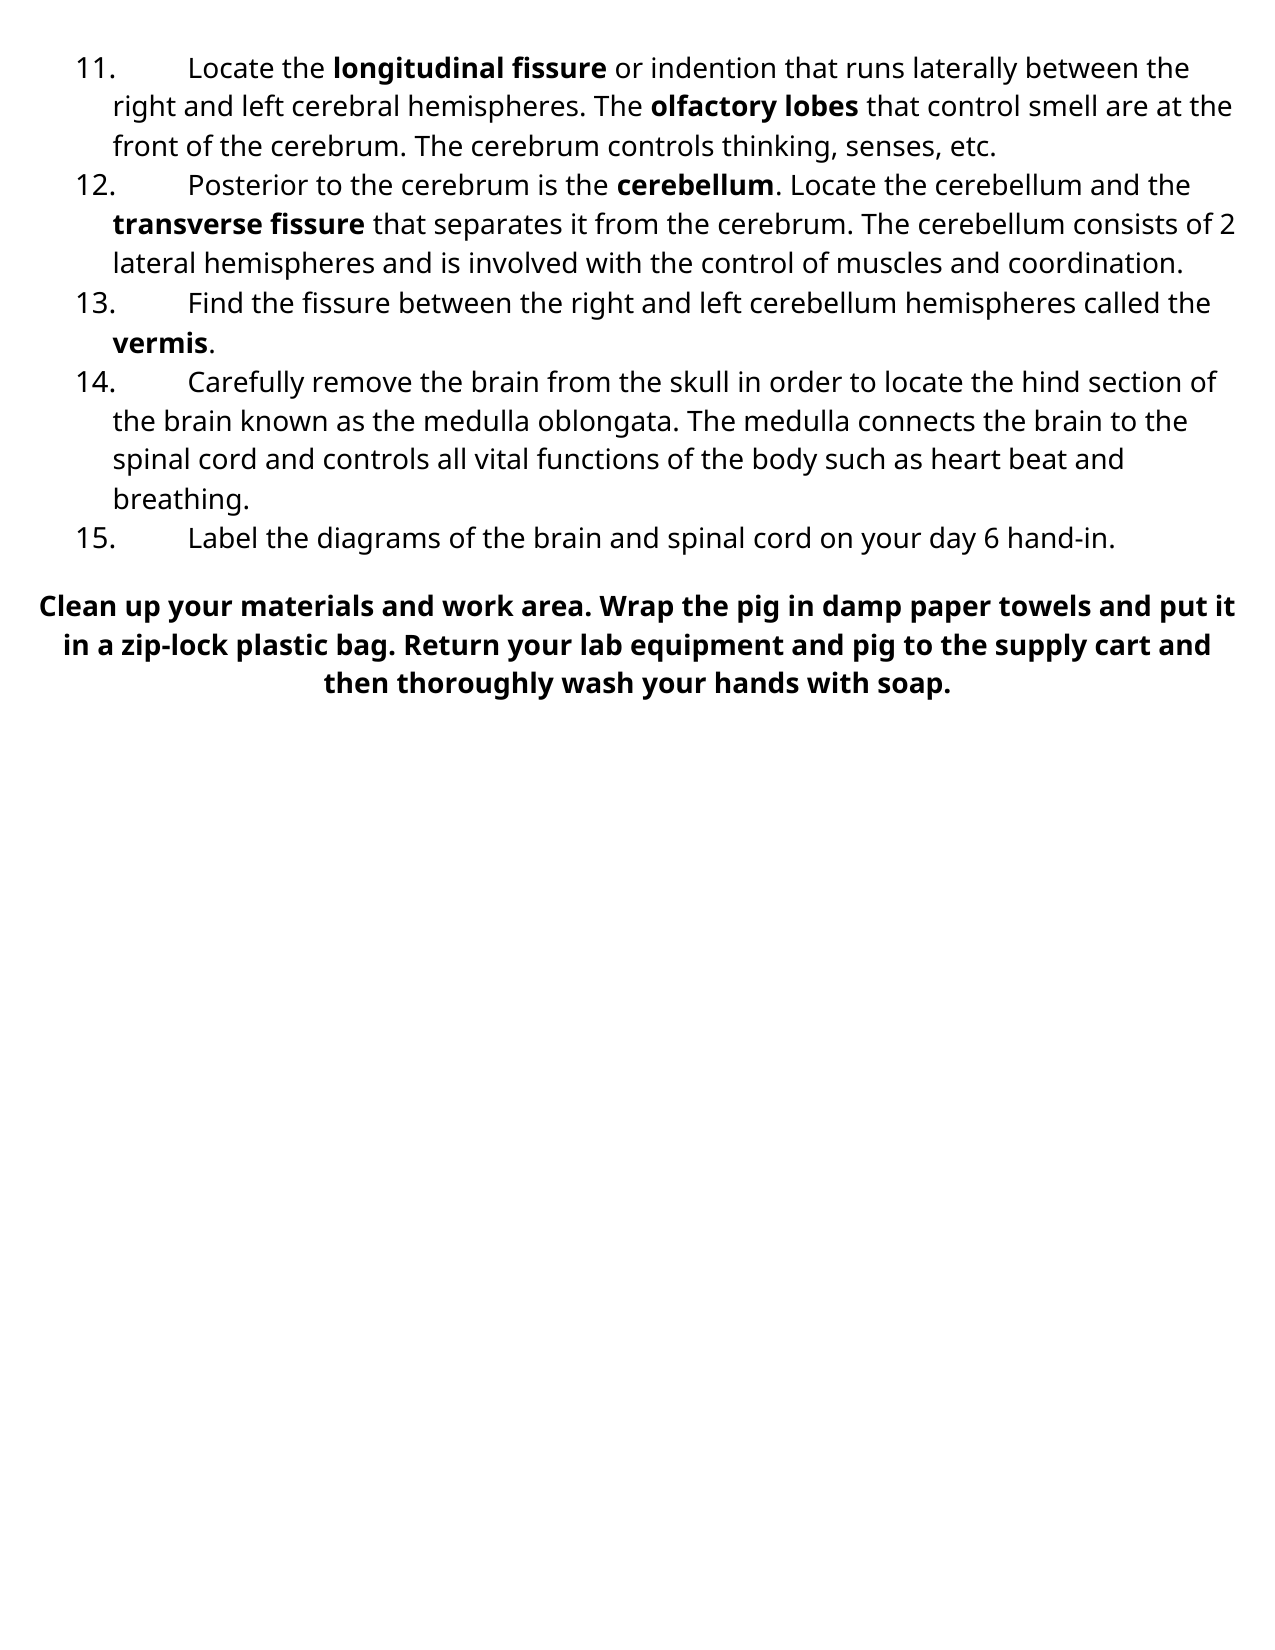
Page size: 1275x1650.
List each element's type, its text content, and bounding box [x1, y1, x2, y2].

list Label the diagrams of the brain and spinal cord on your day 6 hand-in. [75, 518, 1237, 557]
list Locate the longitudinal fissure or indention that runs laterally between the right and left cerebral hemispheres. The olfactory lobes that control smell are at the front of the cerebrum. The cerebrum controls thinking, senses, etc. [75, 47, 1237, 164]
list Find the fissure between the right and left cerebellum hemispheres called the vermis. [75, 282, 1237, 362]
text Clean up your materials and work area. Wrap the pig in damp paper towels and put it in a zip-lock plastic bag. Return your lab equipment and pig to the supply cart and then thoroughly wash your hands with soap. [37, 587, 1237, 702]
list Posterior to the cerebrum is the cerebellum. Locate the cerebellum and the transverse fissure that separates it from the cerebrum. The cerebellum consists of 2 lateral hemispheres and is involved with the control of muscles and coordination. [75, 164, 1237, 282]
list Carefully remove the brain from the skull in order to locate the hind section of the brain known as the medulla oblongata. The medulla connects the brain to the spinal cord and controls all vital functions of the body such as heart beat and breathing. [75, 362, 1237, 518]
